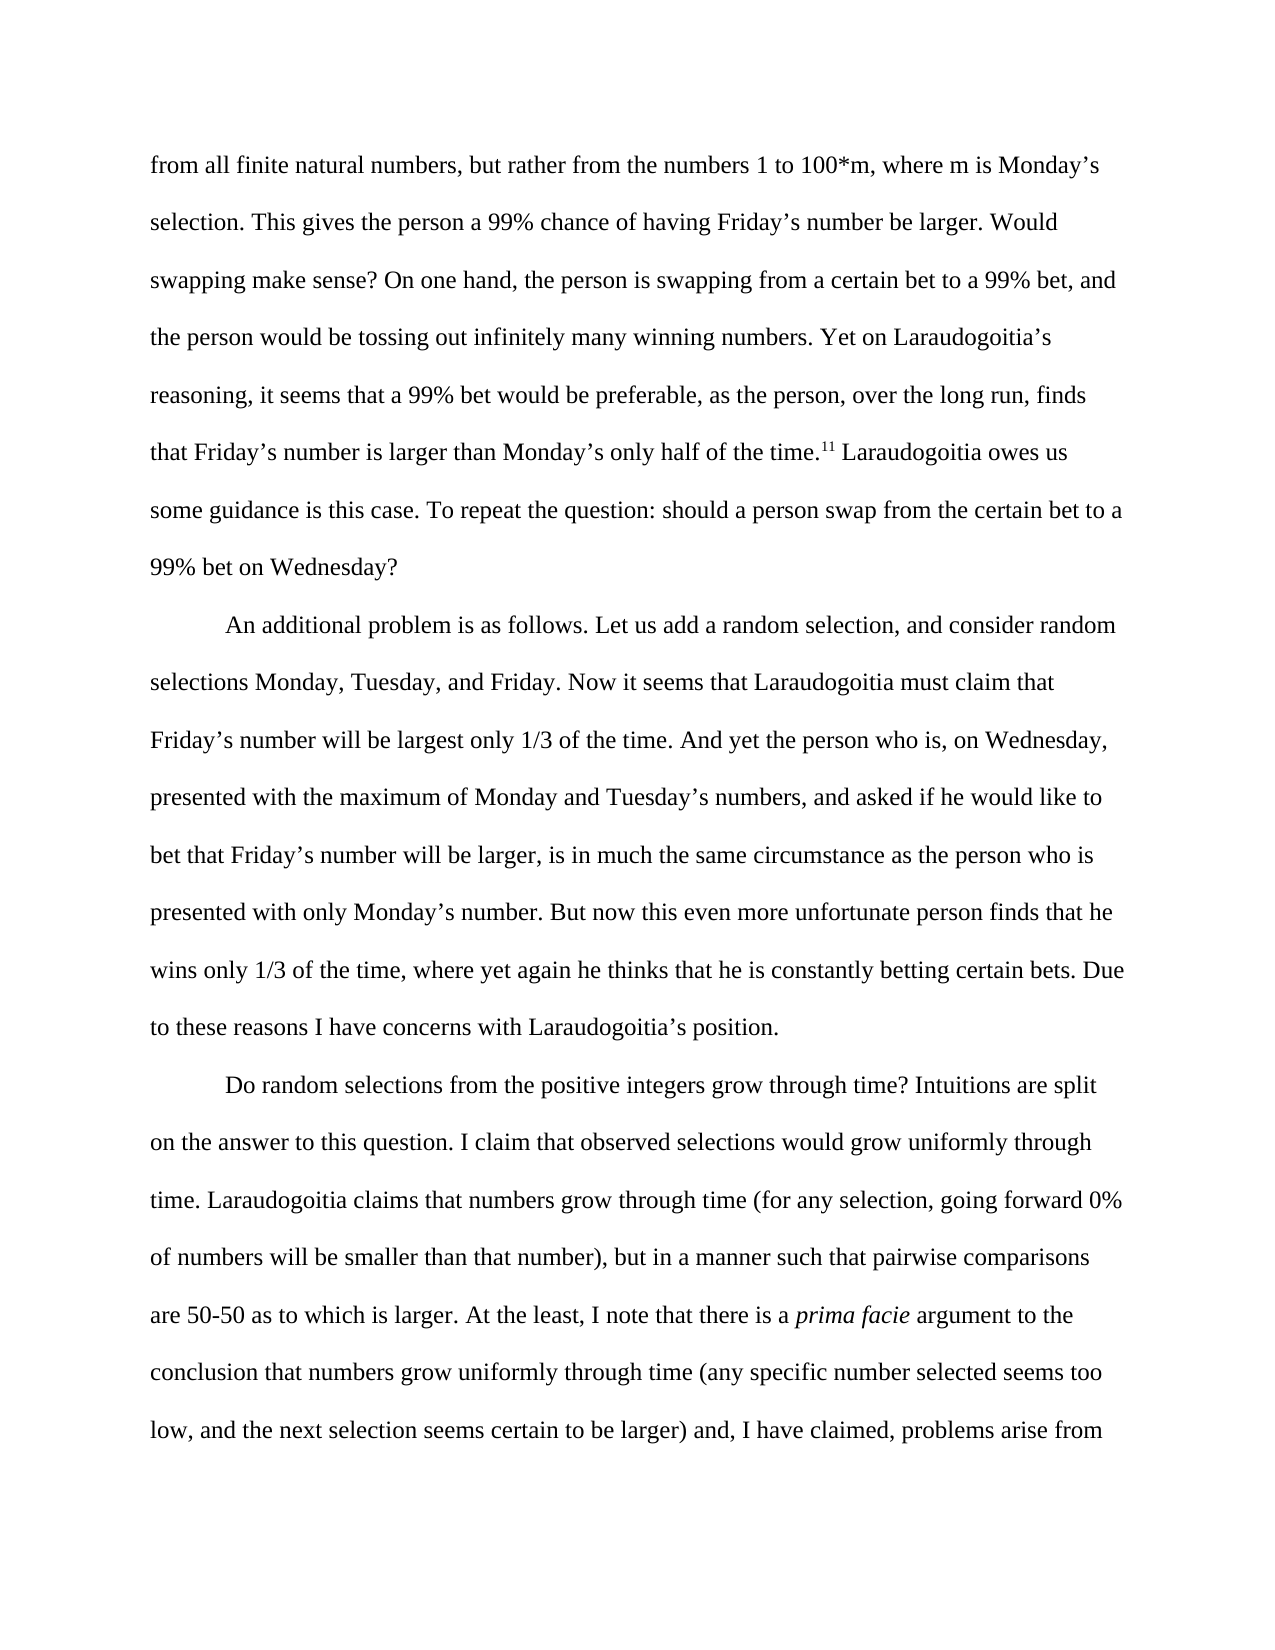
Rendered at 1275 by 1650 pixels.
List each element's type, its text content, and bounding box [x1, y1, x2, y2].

text An additional problem is as follows. Let us add a random selection, and consider random selections Monday, Tuesday, and Friday. Now it seems that Laraudogoitia must claim that Friday’s number will be largest only 1/3 of the time. And yet the person who is, on Wednesday, presented with the maximum of Monday and Tuesday’s numbers, and asked if he would like to bet that Friday’s number will be larger, is in much the same circumstance as the person who is presented with only Monday’s number. But now this even more unfortunate person finds that he wins only 1/3 of the time, where yet again he thinks that he is constantly betting certain bets. Due to these reasons I have concerns with Laraudogoitia’s position. [150, 610, 1125, 1041]
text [150, 1070, 1125, 1444]
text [150, 150, 1125, 581]
